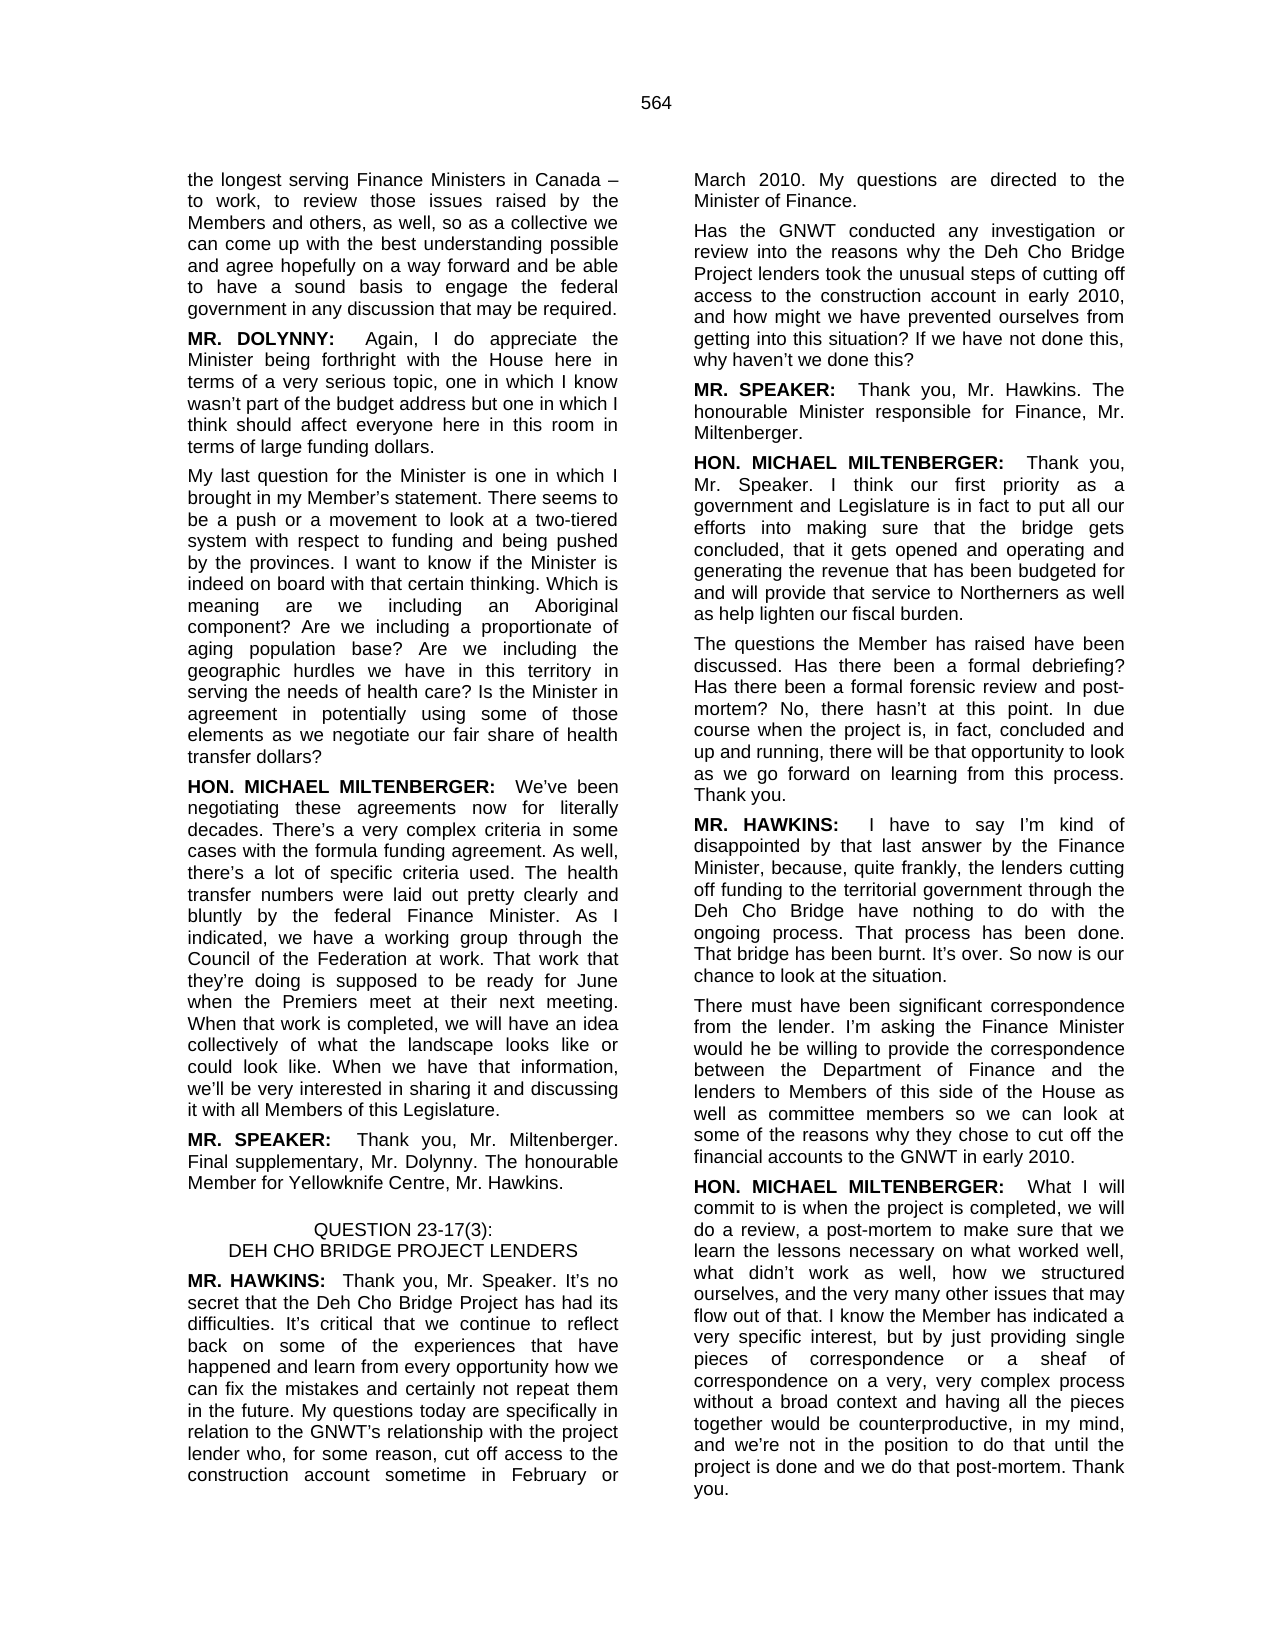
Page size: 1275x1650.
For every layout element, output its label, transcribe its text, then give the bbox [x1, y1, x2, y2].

text HON. MICHAEL MILTENBERGER: We’ve been negotiating these agreements now for literally decades. There’s a very complex criteria in some cases with the formula funding agreement. As well, there’s a lot of specific criteria used. The health transfer numbers were laid out pretty clearly and bluntly by the federal Finance Minister. As I indicated, we have a working group through the Council of the Federation at work. That work that they’re doing is supposed to be ready for June when the Premiers meet at their next meeting. When that work is completed, we will have an idea collectively of what the landscape looks like or could look like. When we have that information, we’ll be very interested in sharing it and discussing it with all Members of this Legislature. [187, 776, 619, 1121]
text MR. SPEAKER: Thank you, Mr. Miltenberger. Final supplementary, Mr. Dolynny. The honourable Member for Yellowknife Centre, Mr. Hawkins. [187, 1129, 619, 1193]
text My last question for the Minister is one in which I brought in my Member’s statement. There seems to be a push or a movement to look at a two-tiered system with respect to funding and being pushed by the provinces. I want to know if the Minister is indeed on board with that certain thinking. Which is meaning are we including an Aboriginal component? Are we including a proportionate of aging population base? Are we including the geographic hurdles we have in this territory in serving the needs of health care? Is the Minister in agreement in potentially using some of those elements as we negotiate our fair share of health transfer dollars? [187, 465, 619, 767]
text MR. DOLYNNY: Again, I do appreciate the Minister being forthright with the House here in terms of a very serious topic, one in which I know wasn’t part of the budget address but one in which I think should affect everyone here in this room in terms of large funding dollars. [187, 328, 619, 457]
text MR. HAWKINS: I have to say I’m kind of disappointed by that last answer by the Finance Minister, because, quite frankly, the lenders cutting off funding to the territorial government through the Deh Cho Bridge have nothing to do with the ongoing process. That process has been done. That bridge has been burnt. It’s over. So now is our chance to look at the situation. [694, 814, 1125, 986]
text MR. HAWKINS: Thank you, Mr. Speaker. It’s no secret that the Deh Cho Bridge Project has had its difficulties. It’s critical that we continue to reflect back on some of the experiences that have happened and learn from every opportunity how we can fix the mistakes and certainly not repeat them in the future. My questions today are specifically in relation to the GNWT’s relationship with the project lender who, for some reason, cut off access to the construction account sometime in February or March 2010. My questions are directed to the Minister of Finance. [187, 1270, 619, 1486]
subtitle QUESTION 23-17(3): DEH CHO BRIDGE PROJECT LENDERS [187, 1218, 619, 1262]
text The questions the Member has raised have been discussed. Has there been a formal debriefing? Has there been a formal forensic review and post-mortem? No, there hasn’t at this point. In due course when the project is, in fact, concluded and up and running, there will be that opportunity to look as we go forward on learning from this process. Thank you. [694, 633, 1125, 805]
text Has the GNWT conducted any investigation or review into the reasons why the Deh Cho Bridge Project lenders took the unusual steps of cutting off access to the construction account in early 2010, and how might we have prevented ourselves from getting into this situation? If we have not done this, why haven’t we done this? [694, 220, 1125, 371]
text HON. MICHAEL MILTENBERGER: Thank you, Mr. Speaker. I think our first priority as a government and Legislature is in fact to put all our efforts into making sure that the bridge gets concluded, that it gets opened and operating and generating the revenue that has been budgeted for and will provide that service to Northerners as well as help lighten our fiscal burden. [694, 452, 1125, 624]
text MR. SPEAKER: Thank you, Mr. Hawkins. The honourable Minister responsible for Finance, Mr. Miltenberger. [694, 379, 1125, 444]
text HON. MICHAEL MILTENBERGER: What I will commit to is when the project is completed, we will do a review, a post-mortem to make sure that we learn the lessons necessary on what worked well, what didn’t work as well, how we structured ourselves, and the very many other issues that may flow out of that. I know the Member has indicated a very specific interest, but by just providing single pieces of correspondence or a sheaf of correspondence on a very, very complex process without a broad context and having all the pieces together would be counterproductive, in my mind, and we’re not in the position to do that until the project is done and we do that post-mortem. Thank you. [694, 1175, 1125, 1499]
text There must have been significant correspondence from the lender. I’m asking the Finance Minister would he be willing to provide the correspondence between the Department of Finance and the lenders to Members of this side of the House as well as committee members so we can look at some of the reasons why they chose to cut off the financial accounts to the GNWT in early 2010. [694, 994, 1125, 1167]
